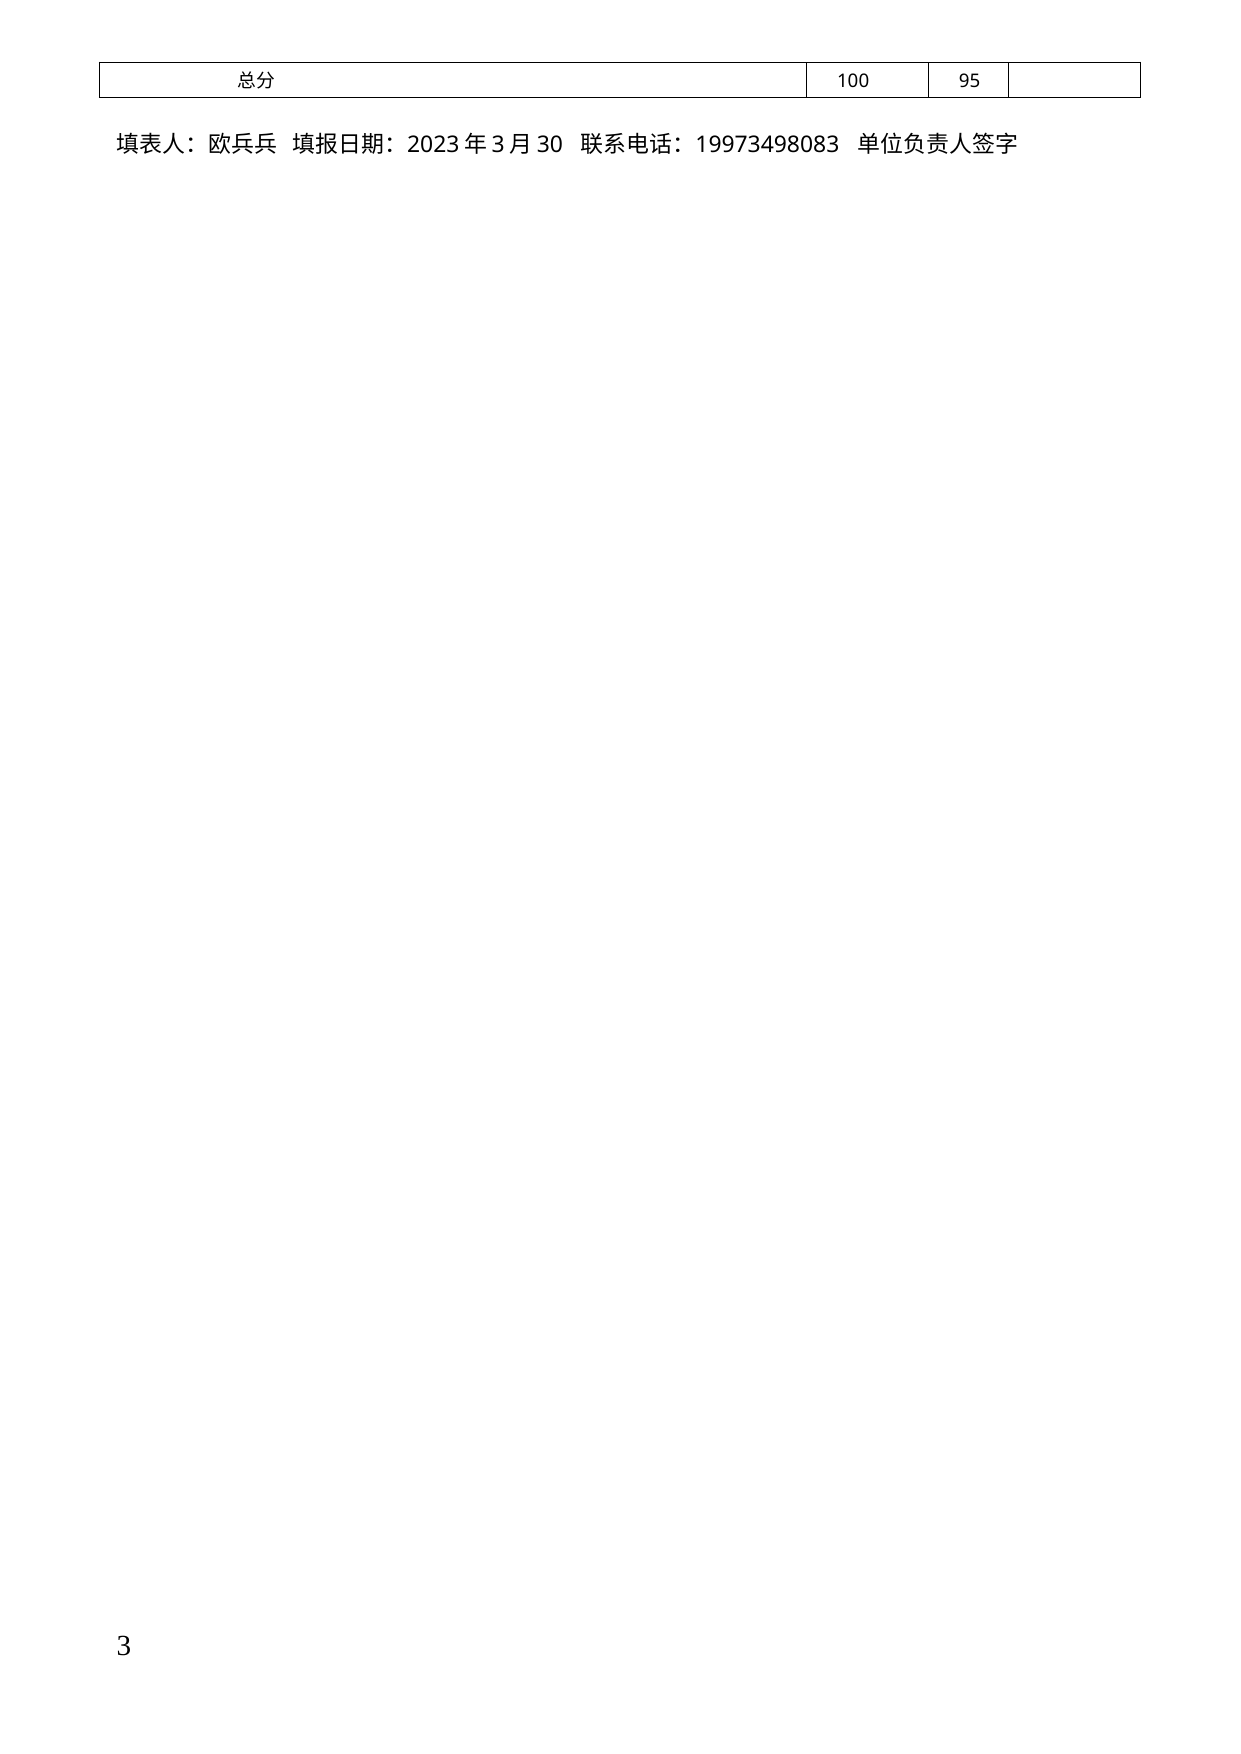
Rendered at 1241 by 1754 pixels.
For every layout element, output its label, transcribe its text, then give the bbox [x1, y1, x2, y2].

text 填表人：欧兵兵 填报日期：2023年3月30 联系电话：19973498083 单位负责人签字 [116, 111, 1124, 176]
table_cell 95 [929, 63, 1008, 97]
table_cell [1009, 63, 1140, 97]
table_cell 总分 [100, 63, 806, 97]
table_cell 100 [807, 63, 928, 97]
